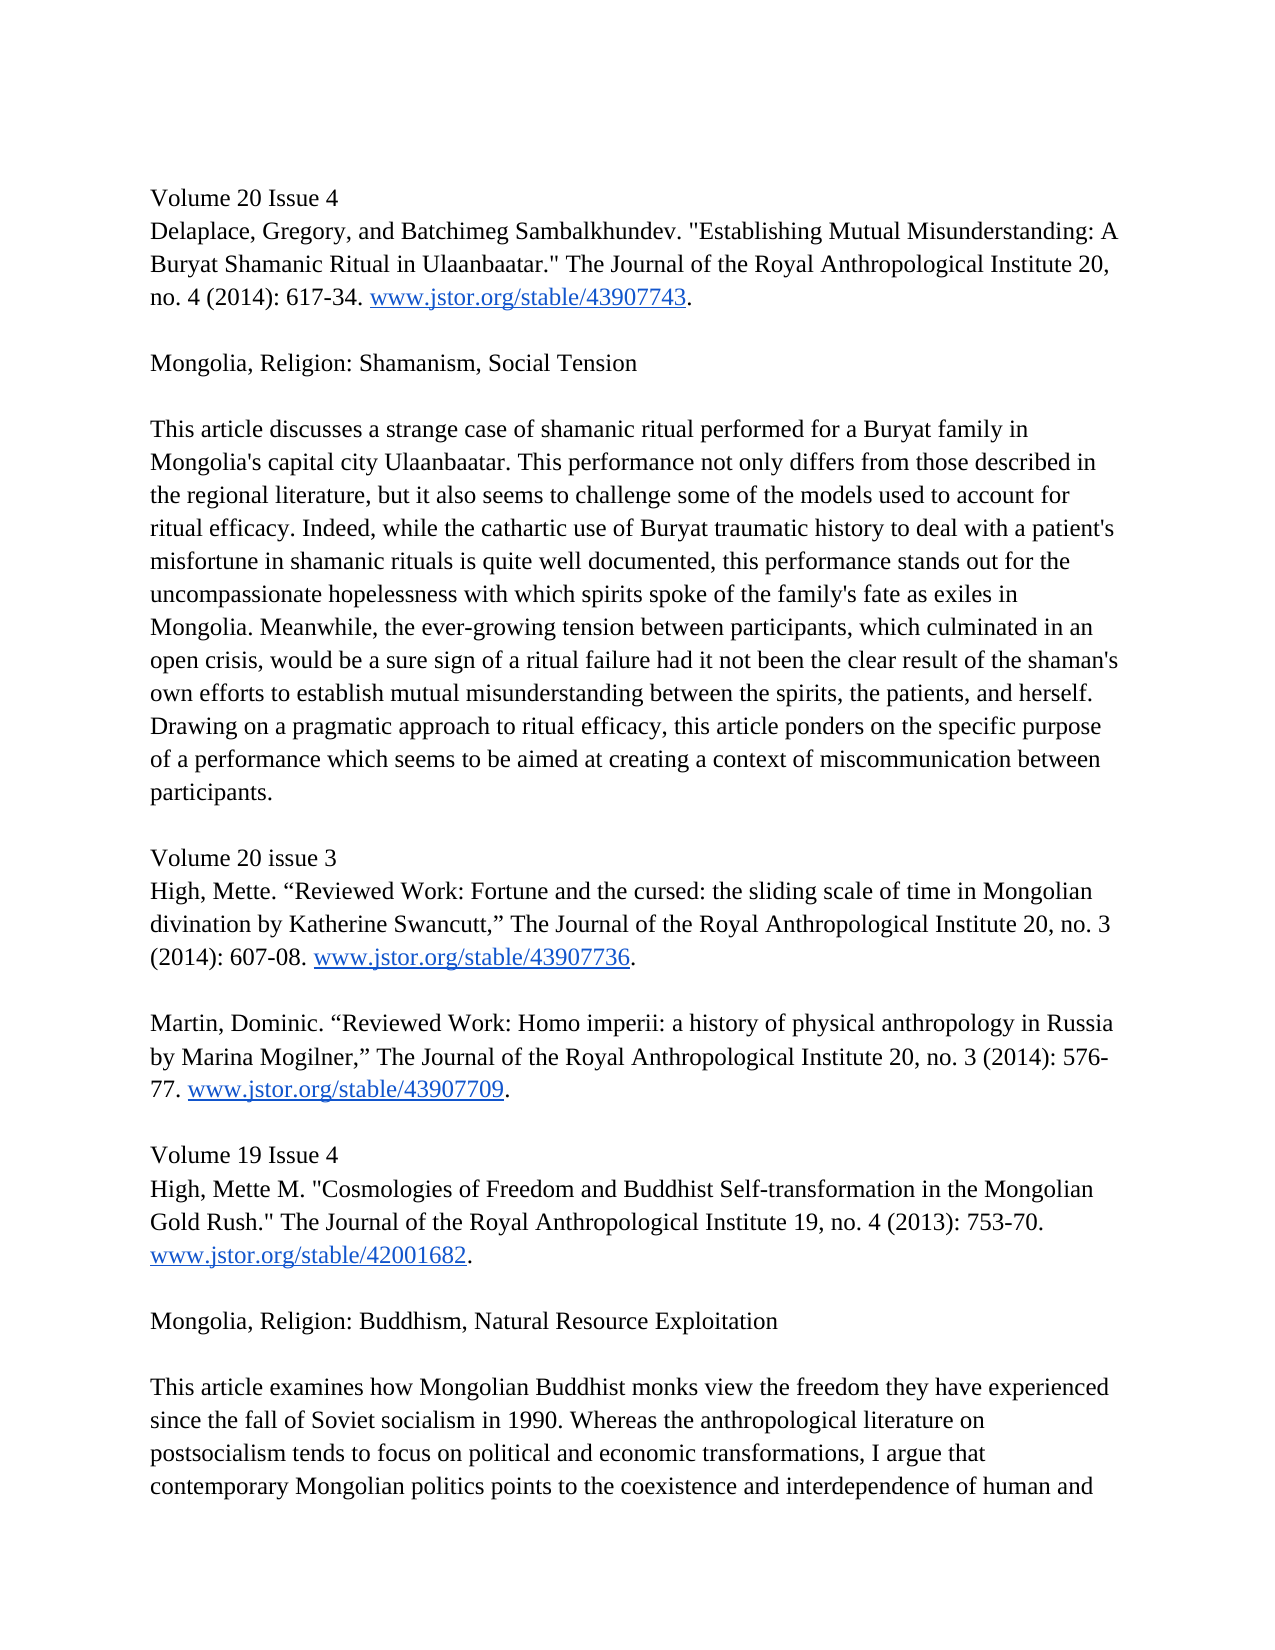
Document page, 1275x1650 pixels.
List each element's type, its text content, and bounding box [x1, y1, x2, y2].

text Mongolia, Religion: Buddhism, Natural Resource Exploitation [150, 1306, 1125, 1334]
text Martin, Dominic. “Reviewed Work: Homo imperii: a history of physical anthropology in Russia by Marina Mogilner,” The Journal of the Royal Anthropological Institute 20, no. 3 (2014): 576-77. www.jstor.org/stable/43907709. [150, 1008, 1125, 1103]
text High, Mette. “Reviewed Work: Fortune and the cursed: the sliding scale of time in Mongolian divination by Katherine Swancutt,” The Journal of the Royal Anthropological Institute 20, no. 3 (2014): 607-08. www.jstor.org/stable/43907736. [150, 876, 1125, 971]
text High, Mette M. "Cosmologies of Freedom and Buddhist Self-transformation in the Mongolian Gold Rush." The Journal of the Royal Anthropological Institute 19, no. 4 (2013): 753-70. www.jstor.org/stable/42001682. [150, 1174, 1125, 1268]
text Volume 20 Issue 4 [150, 183, 1125, 212]
text Volume 19 Issue 4 [150, 1141, 1125, 1169]
text Volume 20 issue 3 [150, 843, 1125, 872]
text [150, 1372, 1125, 1499]
text Delaplace, Gregory, and Batchimeg Sambalkhundev. "Establishing Mutual Misunderstanding: A Buryat Shamanic Ritual in Ulaanbaatar." The Journal of the Royal Anthropological Institute 20, no. 4 (2014): 617-34. www.jstor.org/stable/43907743. [150, 216, 1125, 311]
text Mongolia, Religion: Shamanism, Social Tension [150, 348, 1125, 377]
text This article discusses a strange case of shamanic ritual performed for a Buryat family in Mongolia's capital city Ulaanbaatar. This performance not only differs from those described in the regional literature, but it also seems to challenge some of the models used to account for ritual efficacy. Indeed, while the cathartic use of Buryat traumatic history to deal with a patient's misfortune in shamanic rituals is quite well documented, this performance stands out for the uncompassionate hopelessness with which spirits spoke of the family's fate as exiles in Mongolia. Meanwhile, the ever-growing tension between participants, which culminated in an open crisis, would be a sure sign of a ritual failure had it not been the clear result of the shaman's own efforts to establish mutual misunderstanding between the spirits, the patients, and herself. Drawing on a pragmatic approach to ritual efficacy, this article ponders on the specific purpose of a performance which seems to be aimed at creating a context of miscommunication between participants. [150, 414, 1125, 806]
